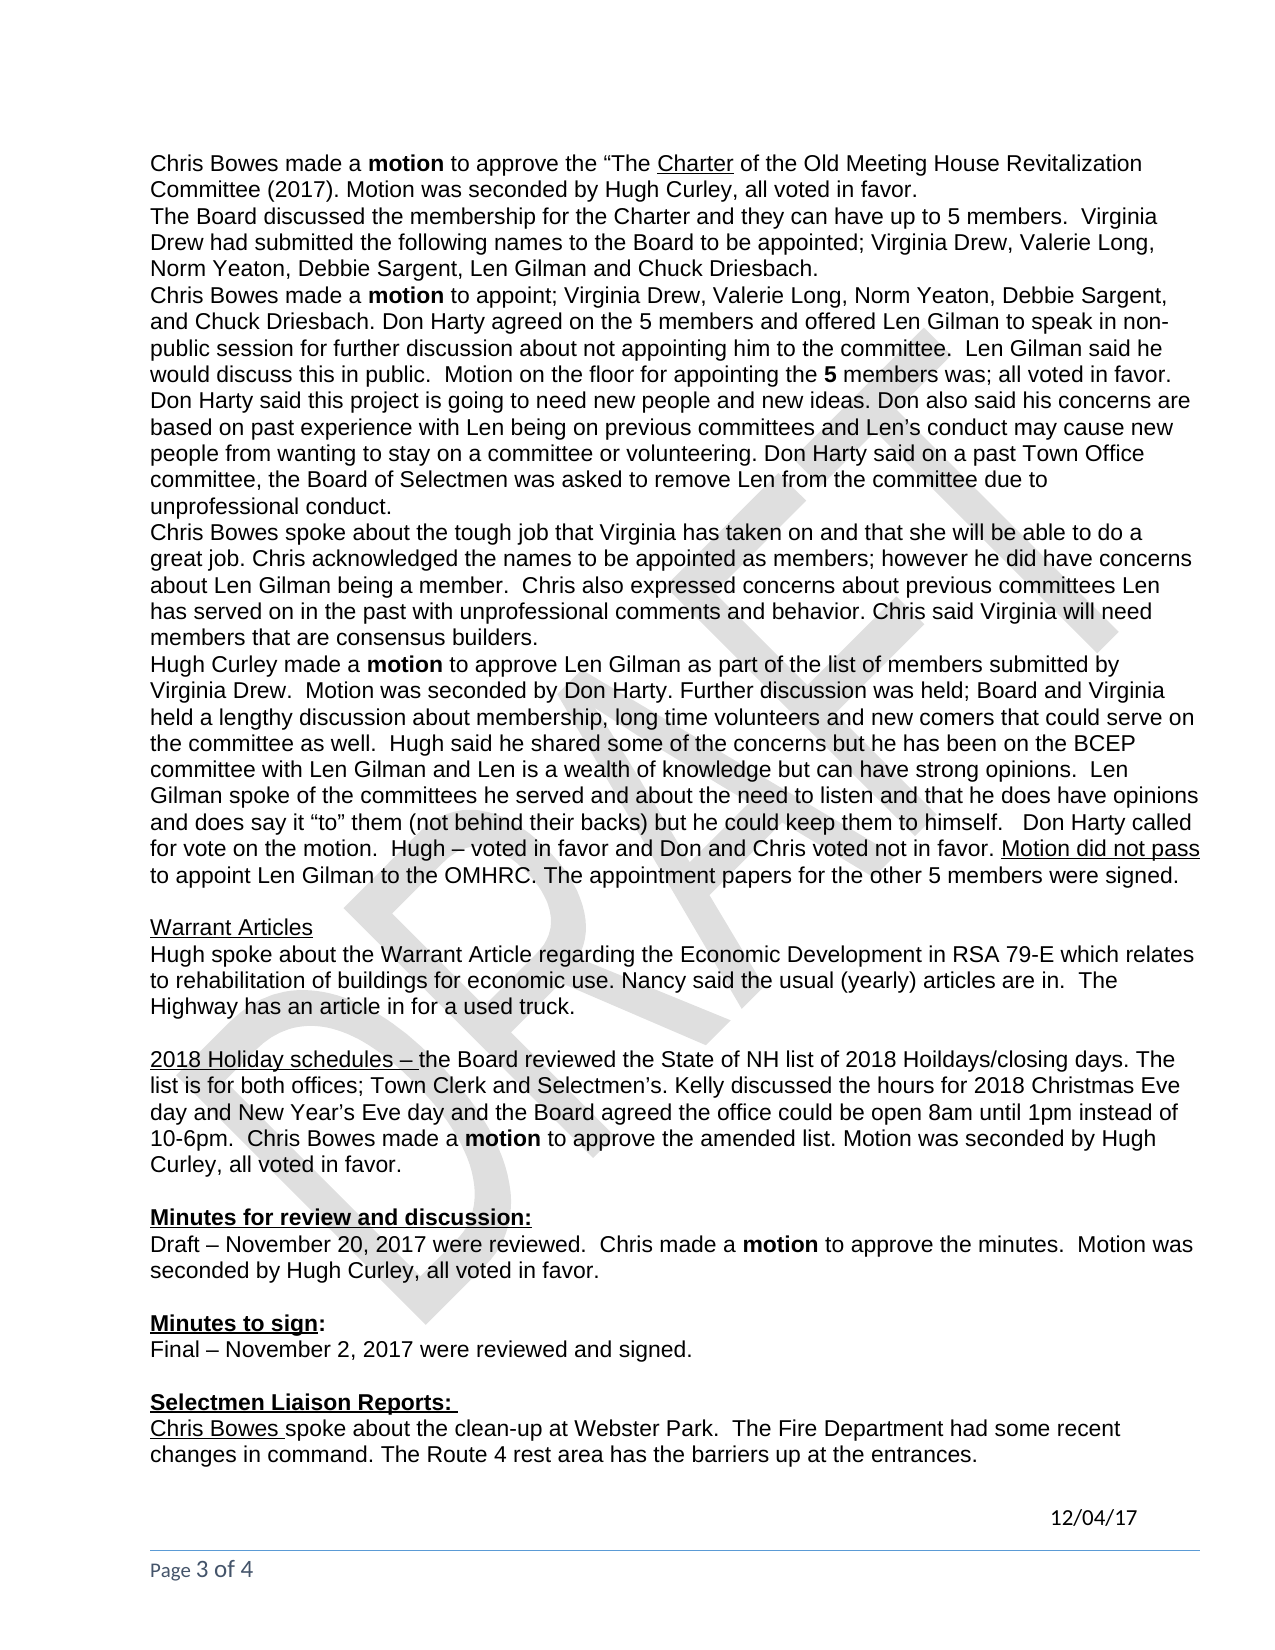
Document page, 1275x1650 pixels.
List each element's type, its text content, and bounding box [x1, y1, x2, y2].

text Chris Bowes spoke about the clean-up at Webster Park. The Fire Department had some recent changes in command. The Route 4 rest area has the barriers up at the entrances. [150, 1415, 1200, 1468]
text Selectmen Liaison Reports: [150, 1389, 1200, 1415]
text Minutes for review and discussion: [150, 1204, 1200, 1231]
text The Board discussed the membership for the Charter and they can have up to 5 members. Virginia Drew had submitted the following names to the Board to be appointed; Virginia Drew, Valerie Long, Norm Yeaton, Debbie Sargent, Len Gilman and Chuck Driesbach. [150, 203, 1200, 282]
text Warrant Articles [150, 914, 1200, 941]
text Final – November 2, 2017 were reviewed and signed. [150, 1336, 1200, 1362]
text Hugh spoke about the Warrant Article regarding the Economic Development in RSA 79-E which relates to rehabilitation of buildings for economic use. Nancy said the usual (yearly) articles are in. The Highway has an article in for a used truck. [150, 941, 1200, 1020]
text Draft – November 20, 2017 were reviewed. Chris made a motion to approve the minutes. Motion was seconded by Hugh Curley, all voted in favor. [150, 1231, 1200, 1283]
text Minutes to sign: [150, 1309, 1200, 1336]
text 2018 Holiday schedules – the Board reviewed the State of NH list of 2018 Hoildays/closing days. The list is for both offices; Town Clerk and Selectmen’s. Kelly discussed the hours for 2018 Christmas Eve day and New Year’s Eve day and the Board agreed the office could be open 8am until 1pm instead of 10-6pm. Chris Bowes made a motion to approve the amended list. Motion was seconded by Hugh Curley, all voted in favor. [150, 1046, 1200, 1178]
text Hugh Curley made a motion to approve Len Gilman as part of the list of members submitted by Virginia Drew. Motion was seconded by Don Harty. Further discussion was held; Board and Virginia held a lengthy discussion about membership, long time volunteers and new comers that could serve on the committee as well. Hugh said he shared some of the concerns but he has been on the BCEP committee with Len Gilman and Len is a wealth of knowledge but can have strong opinions. Len Gilman spoke of the committees he served and about the need to listen and that he does have opinions and does say it “to” them (not behind their backs) but he could keep them to himself. Don Harty called for vote on the motion. Hugh – voted in favor and Don and Chris voted not in favor. Motion did not pass to appoint Len Gilman to the OMHRC. The appointment papers for the other 5 members were signed. [150, 651, 1200, 888]
text Chris Bowes made a motion to appoint; Virginia Drew, Valerie Long, Norm Yeaton, Debbie Sargent, and Chuck Driesbach. Don Harty agreed on the 5 members and offered Len Gilman to speak in non-public session for further discussion about not appointing him to the committee. Len Gilman said he would discuss this in public. Motion on the floor for appointing the 5 members was; all voted in favor. [150, 282, 1200, 387]
text Chris Bowes spoke about the tough job that Virginia has taken on and that she will be able to do a great job. Chris acknowledged the names to be appointed as members; however he did have concerns about Len Gilman being a member. Chris also expressed concerns about previous committees Len has served on in the past with unprofessional comments and behavior. Chris said Virginia will need members that are consensus builders. [150, 519, 1200, 651]
text Don Harty said this project is going to need new people and new ideas. Don also said his concerns are based on past experience with Len being on previous committees and Len’s conduct may cause new people from wanting to stay on a committee or volunteering. Don Harty said on a past Town Office committee, the Board of Selectmen was asked to remove Len from the committee due to unprofessional conduct. [150, 387, 1200, 519]
text Chris Bowes made a motion to approve the “The Charter of the Old Meeting House Revitalization Committee (2017). Motion was seconded by Hugh Curley, all voted in favor. [150, 150, 1200, 203]
